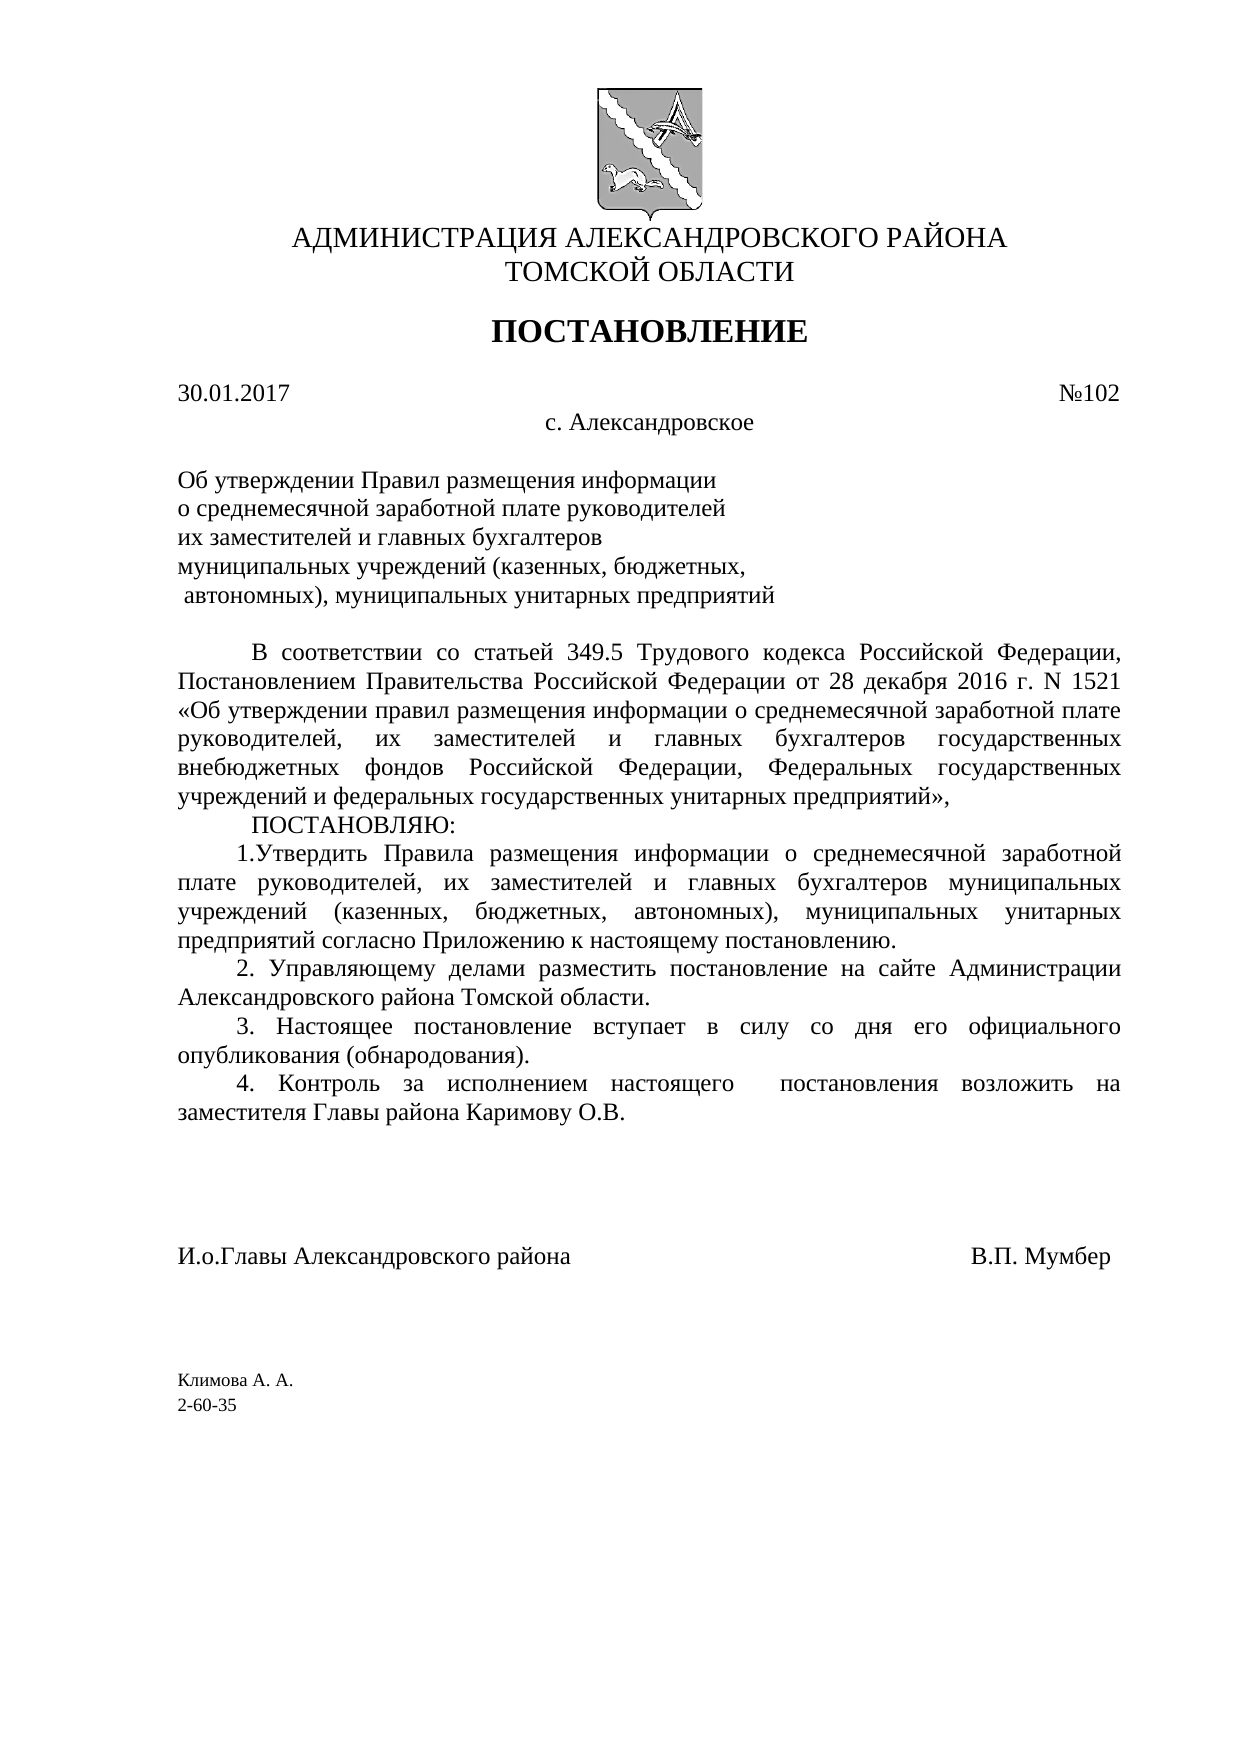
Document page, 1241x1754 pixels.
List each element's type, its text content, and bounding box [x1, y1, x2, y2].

text их заместителей и главных бухгалтеров [177, 522, 1122, 551]
text Об утверждении Правил размещения информации [177, 465, 1122, 493]
text 2-60-35 [177, 1394, 1122, 1415]
text 1.Утвердить Правила размещения информации о среднемесячной заработной плате руководителей, их заместителей и главных бухгалтеров муниципальных учреждений (казенных, бюджетных, автономных), муниципальных унитарных предприятий согласно Приложению к настоящему постановлению. [177, 838, 1122, 953]
text ПОСТАНОВЛЯЮ: [177, 810, 1122, 838]
text 2. Управляющему делами разместить постановление на сайте Администрации Александровского района Томской области. [177, 953, 1122, 1011]
text В соответствии со статьей 349.5 Трудового кодекса Российской Федерации, Постановлением Правительства Российской Федерации от 28 декабря 2016 г. N 1521 «Об утверждении правил размещения информации о среднемесячной заработной плате руководителей, их заместителей и главных бухгалтеров государственных внебюджетных фондов Российской Федерации, Федеральных государственных учреждений и федеральных государственных унитарных предприятий», [177, 637, 1122, 810]
text Климова А. А. [177, 1369, 1122, 1390]
text муниципальных учреждений (казенных, бюджетных, [177, 551, 1122, 580]
title ПОСТАНОВЛЕНИЕ [177, 311, 1122, 350]
text о среднемесячной заработной плате руководителей [177, 493, 1122, 522]
picture [597, 88, 703, 221]
title 30.01.2017 №102 [177, 378, 1122, 407]
text И.о.Главы Александровского района В.П. Мумбер [177, 1241, 1122, 1270]
title с. Александровское [177, 407, 1122, 436]
subtitle АДМИНИСТРАЦИЯ АЛЕКСАНДРОВСКОГО РАЙОНА [177, 220, 1122, 254]
text автономных), муниципальных унитарных предприятий [177, 580, 1122, 608]
subtitle ТОМСКОЙ ОБЛАСТИ [177, 254, 1122, 287]
text 4. Контроль за исполнением настоящего постановления возложить на заместителя Главы района Каримову О.В. [177, 1068, 1122, 1126]
text 3. Настоящее постановление вступает в силу со дня его официального опубликования (обнародования). [177, 1011, 1122, 1068]
